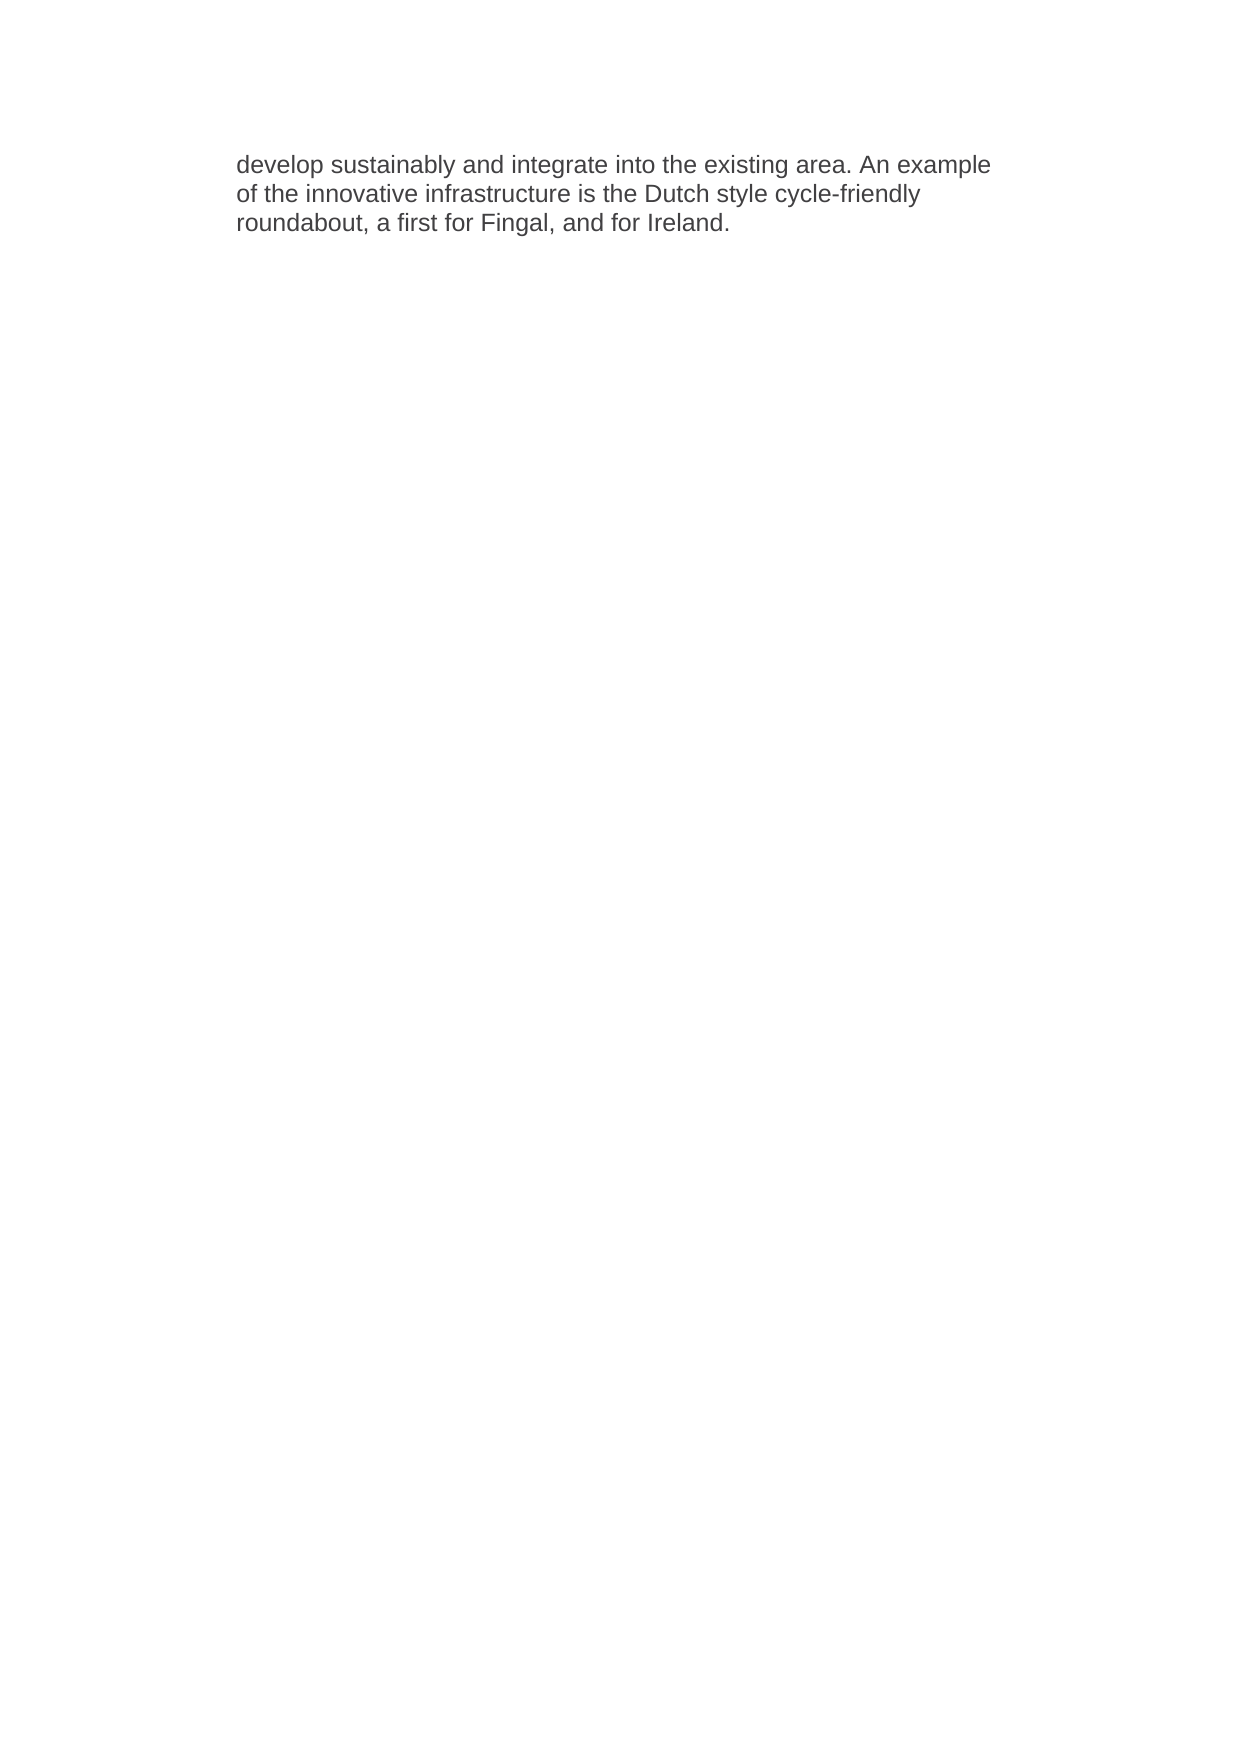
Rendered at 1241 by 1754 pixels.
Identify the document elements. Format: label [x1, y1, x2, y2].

text [236, 150, 1004, 236]
